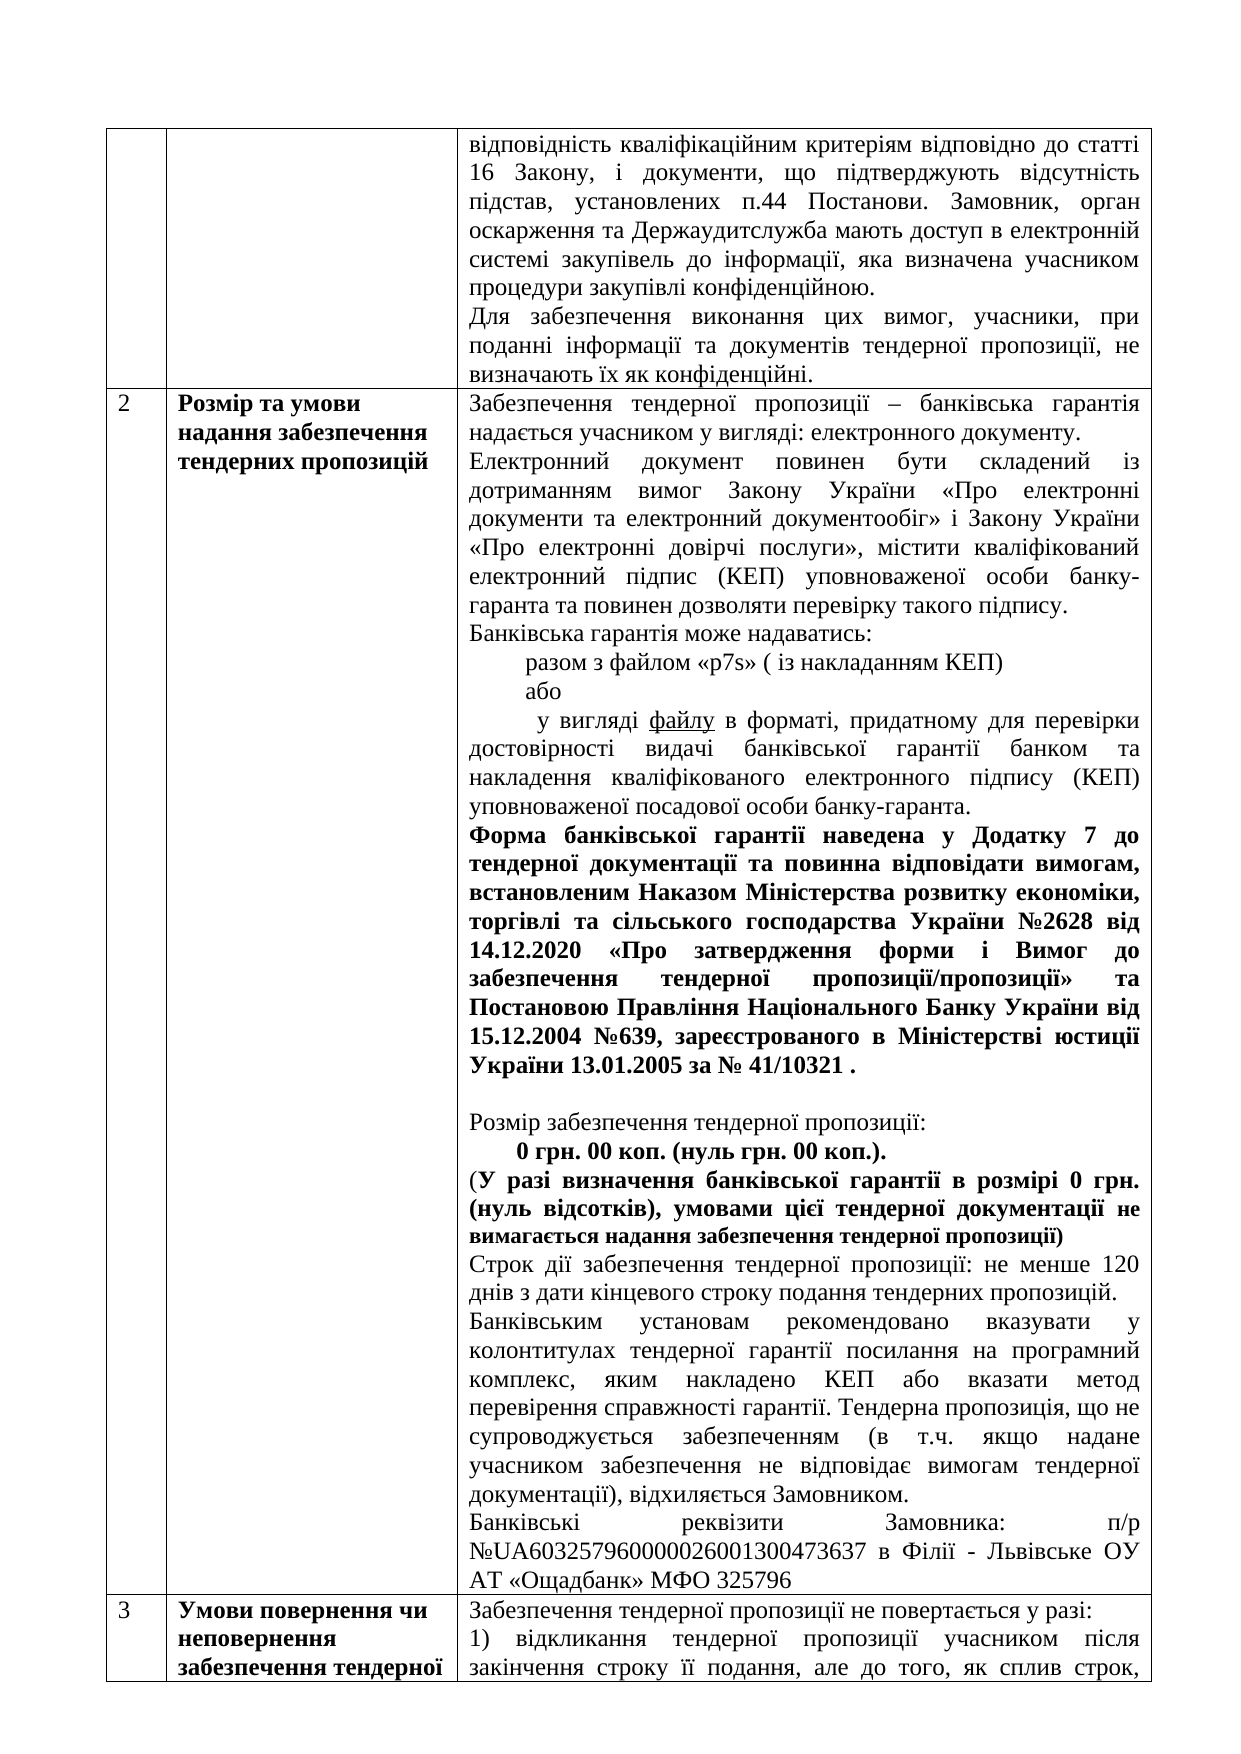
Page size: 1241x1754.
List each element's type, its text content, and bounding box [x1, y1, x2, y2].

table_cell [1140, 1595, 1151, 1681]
table_cell 1 [107, 129, 166, 387]
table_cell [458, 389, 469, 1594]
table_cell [167, 129, 457, 387]
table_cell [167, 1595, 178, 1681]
table_cell 2 [107, 389, 166, 1594]
table_cell Розмір та умови надання забезпечення тендерних пропозицій [167, 389, 457, 1594]
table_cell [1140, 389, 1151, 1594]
table_cell 3 [107, 1595, 166, 1681]
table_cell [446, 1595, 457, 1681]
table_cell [458, 129, 1151, 387]
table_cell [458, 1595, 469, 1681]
